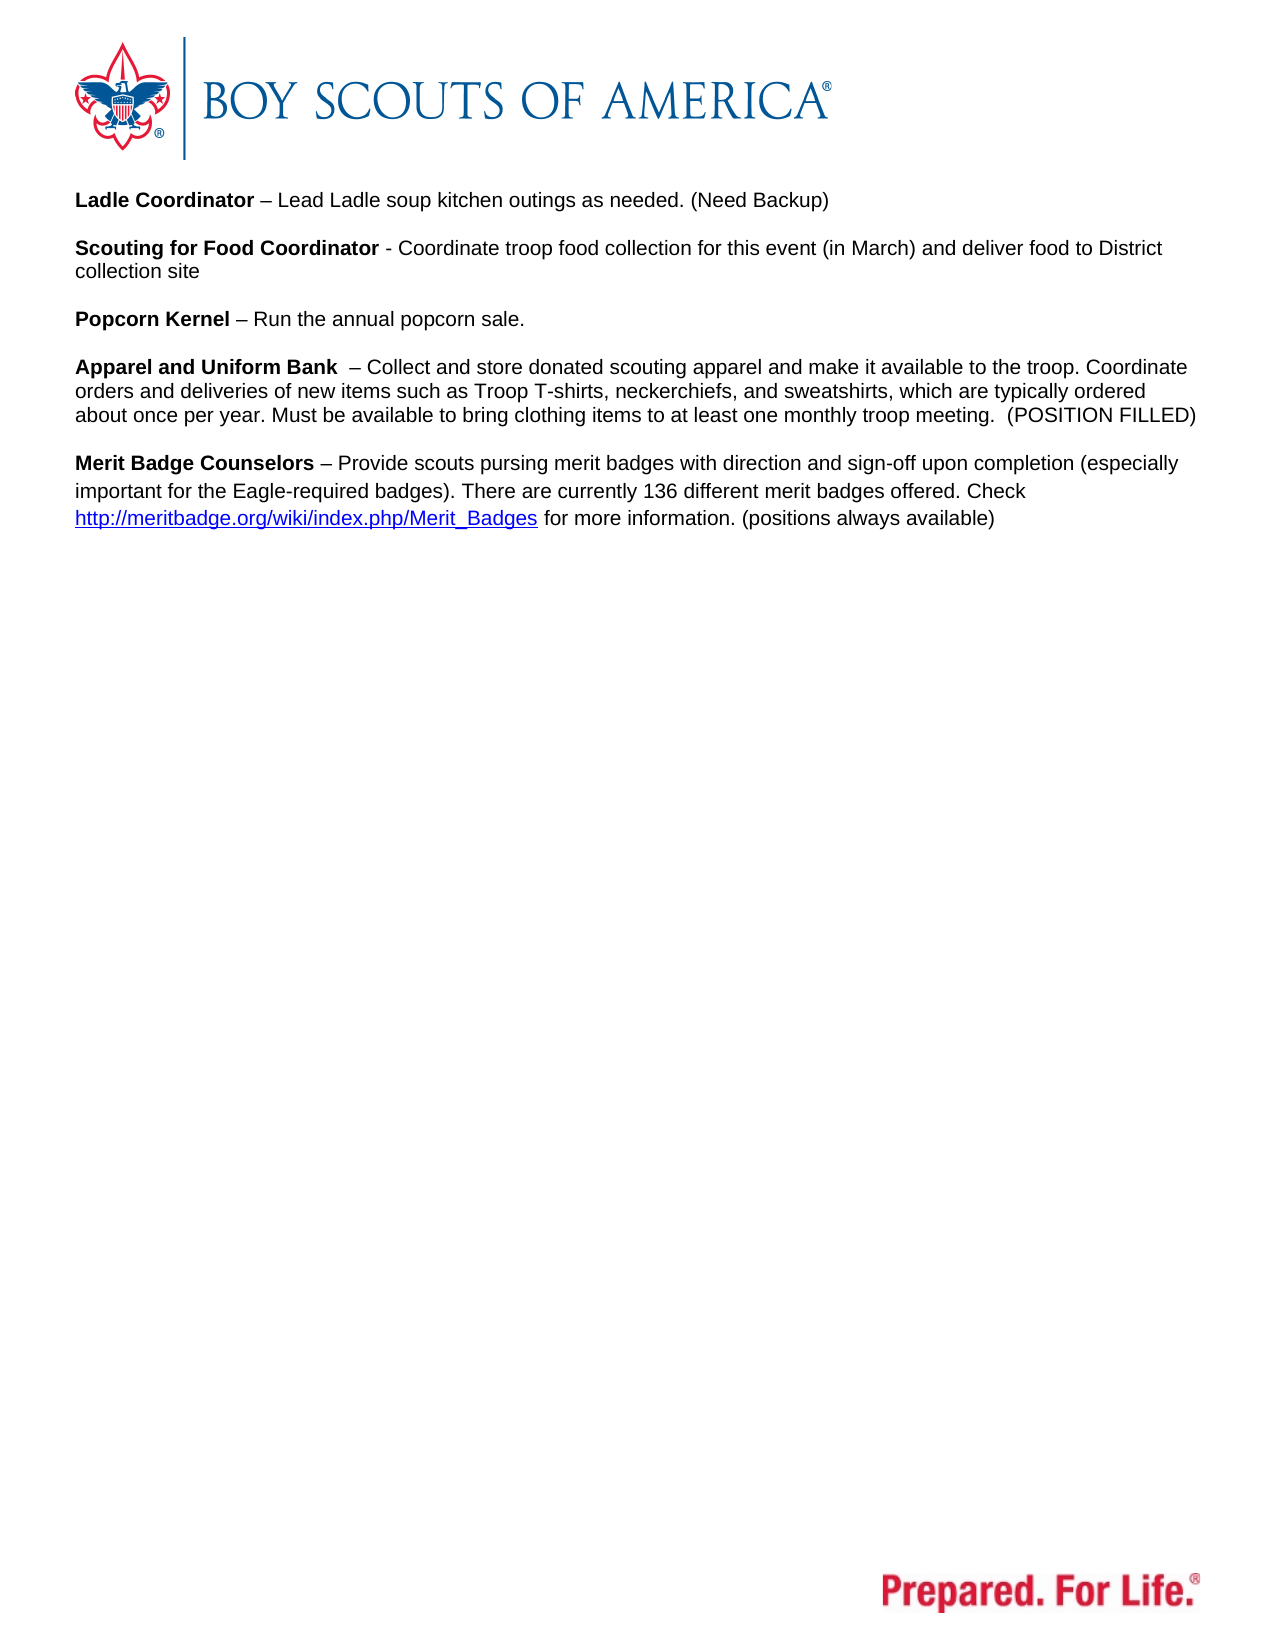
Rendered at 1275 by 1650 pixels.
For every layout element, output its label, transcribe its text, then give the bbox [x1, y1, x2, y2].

text Ladle Coordinator – Lead Ladle soup kitchen outings as needed. (Need Backup) [75, 187, 1200, 211]
picture [75, 37, 832, 160]
text Popcorn Kernel – Run the annual popcorn sale. [75, 307, 1200, 331]
text Scouting for Food Coordinator - Coordinate troop food collection for this event (in March) and deliver food to District collection site [75, 235, 1200, 283]
text Merit Badge Counselors – Provide scouts pursing merit badges with direction and sign-off upon completion (especially important for the Eagle-required badges). There are currently 136 different merit badges offered. Check http://meritbadge.org/wiki/index.php/Merit_Badges for more information. (positions always available) [75, 451, 1200, 530]
text Apparel and Uniform Bank – Collect and store donated scouting apparel and make it available to the troop. Coordinate orders and deliveries of new items such as Troop T-shirts, neckerchiefs, and sweatshirts, which are typically ordered about once per year. Must be available to bring clothing items to at least one monthly troop meeting. (POSITION FILLED) [75, 355, 1200, 427]
picture [882, 1573, 1200, 1613]
